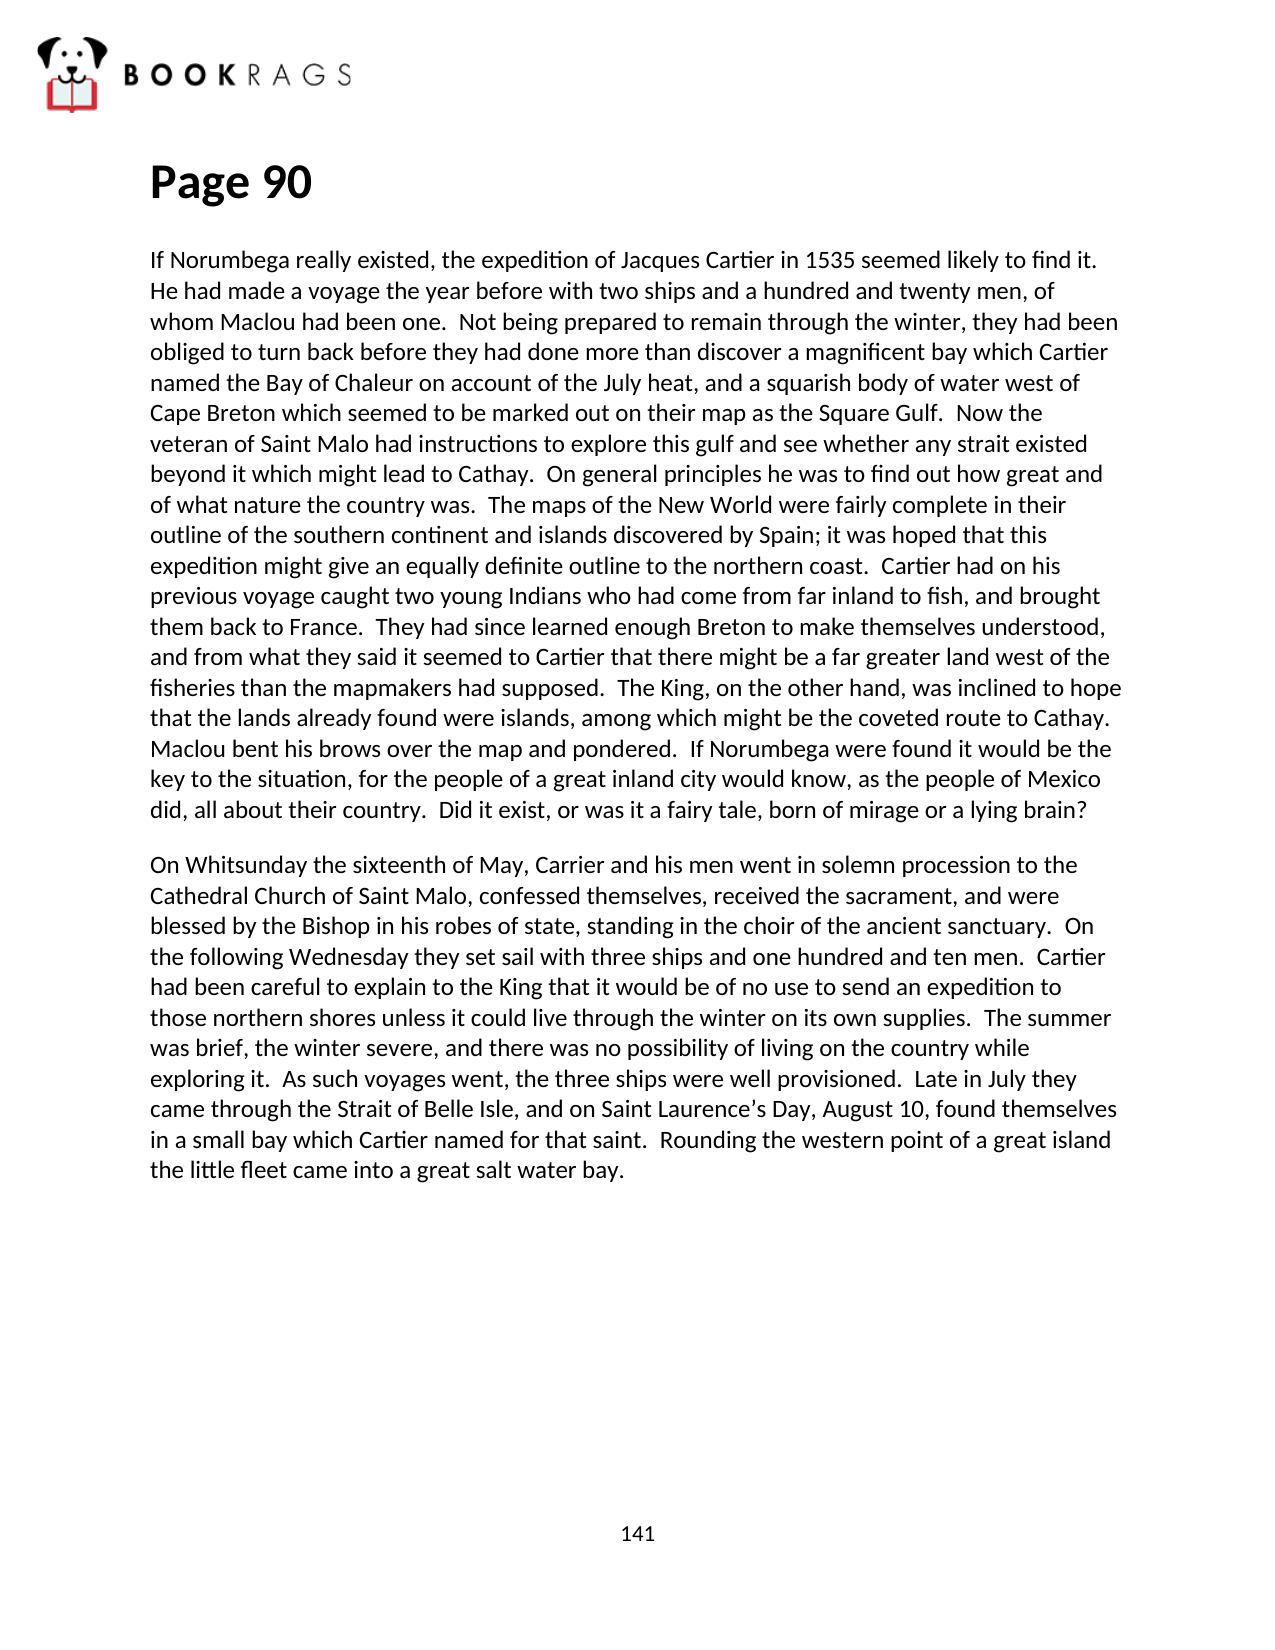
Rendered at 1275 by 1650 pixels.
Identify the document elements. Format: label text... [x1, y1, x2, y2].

picture [37, 37, 351, 113]
text If Norumbega really existed, the expedition of Jacques Cartier in 1535 seemed likely to find it. He had made a voyage the year before with two ships and a hundred and twenty men, of whom Maclou had been one. Not being prepared to remain through the winter, they had been obliged to turn back before they had done more than discover a magnificent bay which Cartier named the Bay of Chaleur on account of the July heat, and a squarish body of water west of Cape Breton which seemed to be marked out on their map as the Square Gulf. Now the veteran of Saint Malo had instructions to explore this gulf and see whether any strait existed beyond it which might lead to Cathay. On general principles he was to find out how great and of what nature the country was. The maps of the New World were fairly complete in their outline of the southern continent and islands discovered by Spain; it was hoped that this expedition might give an equally definite outline to the northern coast. Cartier had on his previous voyage caught two young Indians who had come from far inland to fish, and brought them back to France. They had since learned enough Breton to make themselves understood, and from what they said it seemed to Cartier that there might be a far greater land west of the fisheries than the mapmakers had supposed. The King, on the other hand, was inclined to hope that the lands already found were islands, among which might be the coveted route to Cathay. Maclou bent his brows over the map and pondered. If Norumbega were found it would be the key to the situation, for the people of a great inland city would know, as the people of Mexico did, all about their country. Did it exist, or was it a fairy tale, born of mirage or a lying brain? [150, 244, 1125, 824]
text On Whitsunday the sixteenth of May, Carrier and his men went in solemn procession to the Cathedral Church of Saint Malo, confessed themselves, received the sacrament, and were blessed by the Bishop in his robes of state, standing in the choir of the ancient sanctuary. On the following Wednesday they set sail with three ships and one hundred and ten men. Cartier had been careful to explain to the King that it would be of no use to send an expedition to those northern shores unless it could live through the winter on its own supplies. The summer was brief, the winter severe, and there was no possibility of living on the country while exploring it. As such voyages went, the three ships were well provisioned. Late in July they came through the Strait of Belle Isle, and on Saint Laurence’s Day, August 10, found themselves in a small bay which Cartier named for that saint. Rounding the western point of a great island the little fleet came into a great salt water bay. [150, 849, 1125, 1185]
text Page 90 [150, 150, 1125, 211]
